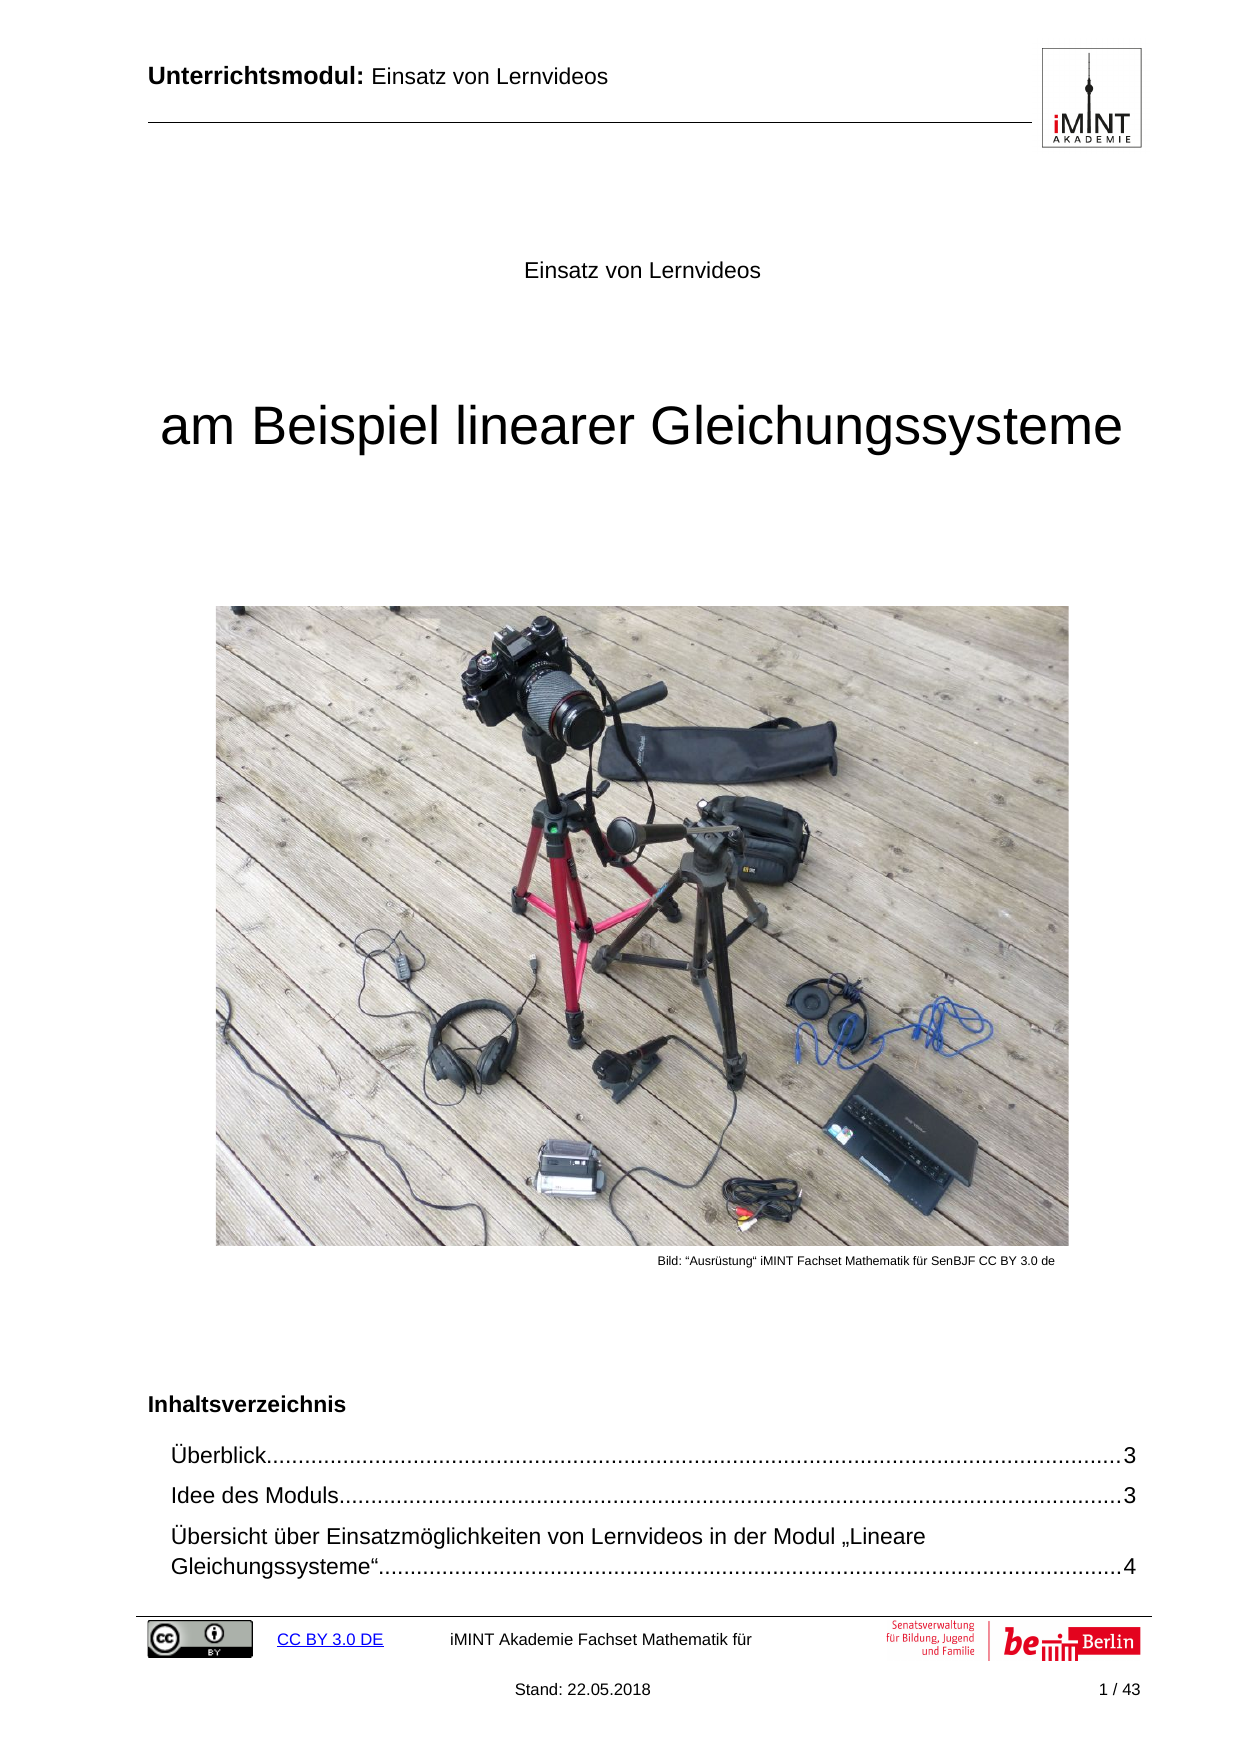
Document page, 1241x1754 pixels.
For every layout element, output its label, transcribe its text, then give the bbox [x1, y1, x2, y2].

picture [886, 1620, 1141, 1661]
text Idee des Moduls 3 [171, 1482, 1137, 1509]
text Übersicht über Einsatzmöglichkeiten von Lernvideos in der Modul „Lineare Gleichungssysteme“ 4 [171, 1523, 1137, 1579]
picture [1032, 38, 1150, 154]
picture [215, 606, 1069, 1246]
text Inhaltsverzeichnis [148, 1391, 1137, 1417]
text am Beispiel linearer Gleichungssysteme [148, 393, 1137, 456]
text Überblick 3 [171, 1442, 1137, 1468]
picture [147, 1620, 253, 1658]
